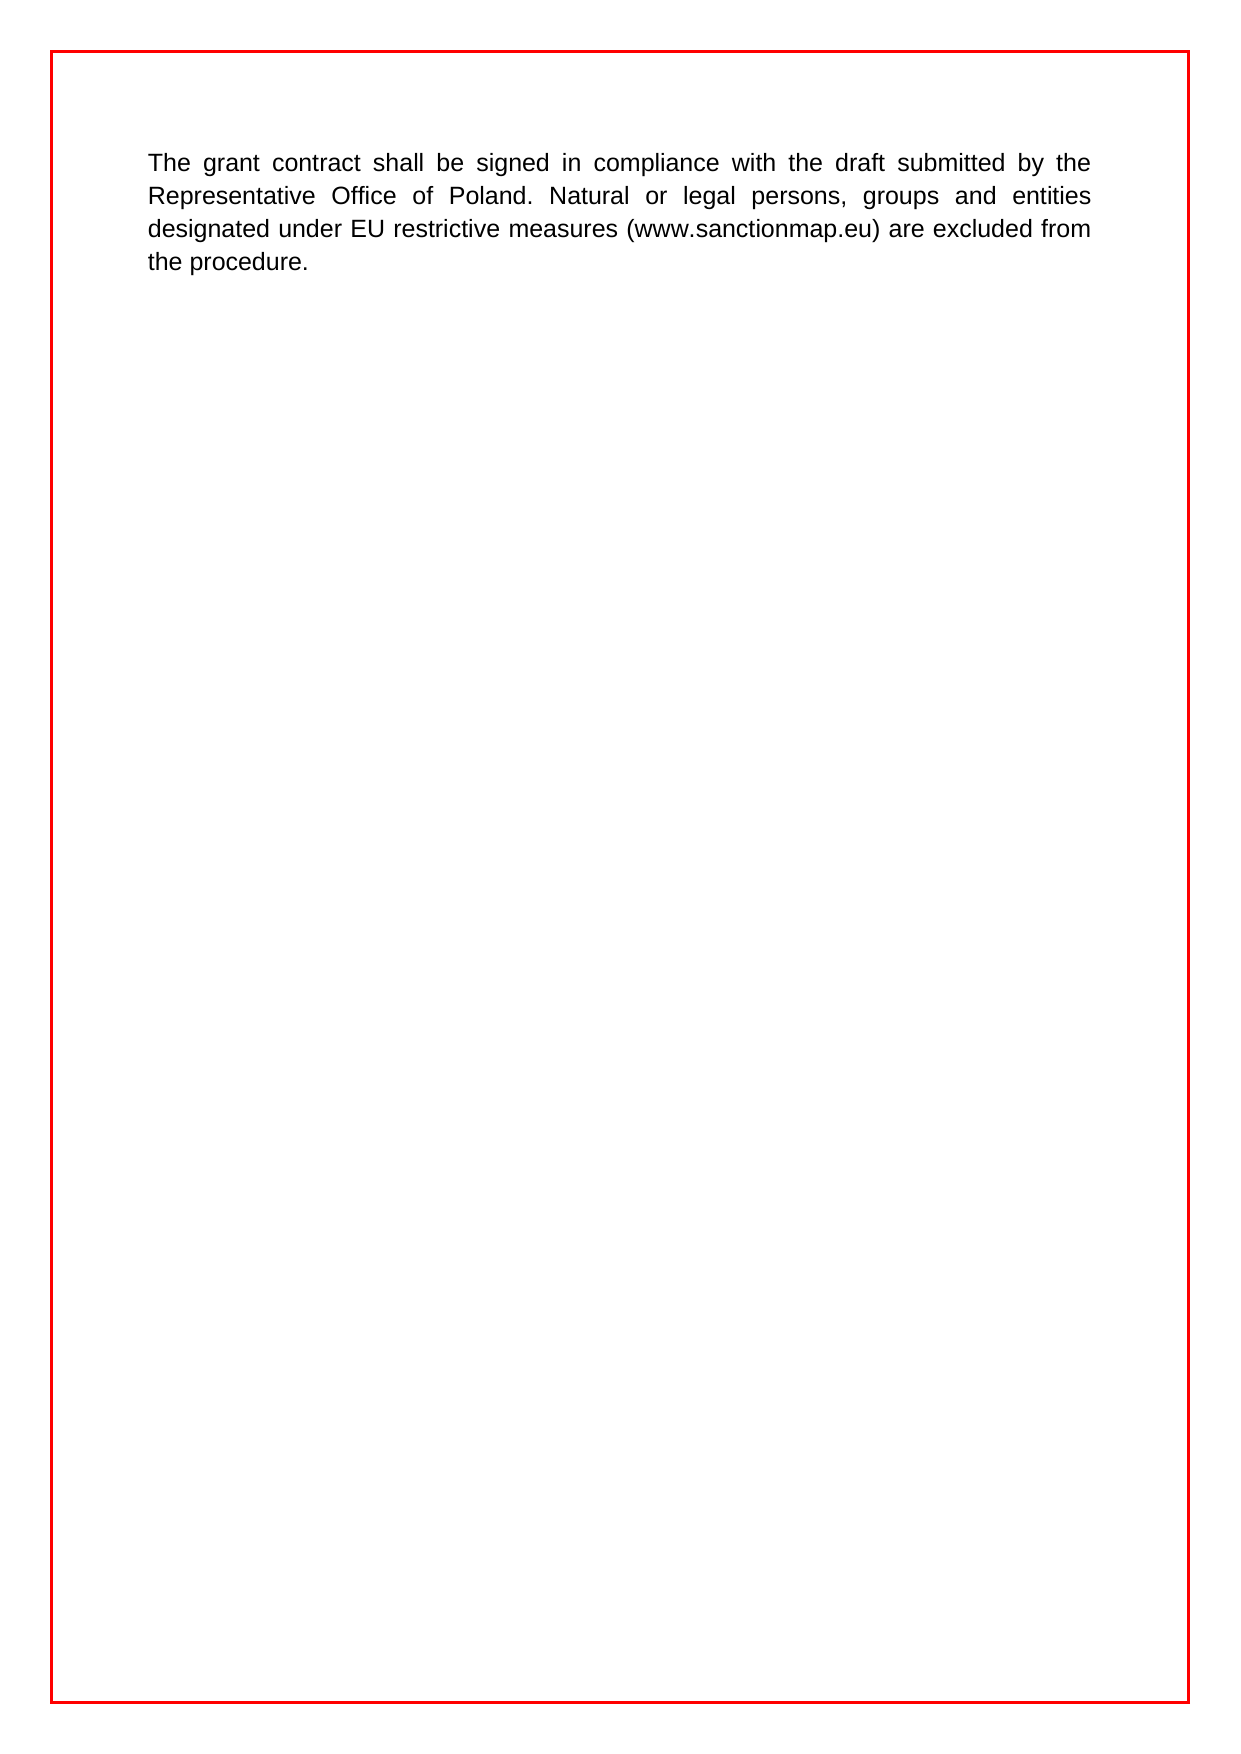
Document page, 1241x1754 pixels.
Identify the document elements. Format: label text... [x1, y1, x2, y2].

text The grant contract shall be signed in compliance with the draft submitted by the Representative Office of Poland. Natural or legal persons, groups and entities designated under EU restrictive measures (www.sanctionmap.eu) are excluded from the procedure. [148, 148, 1093, 275]
